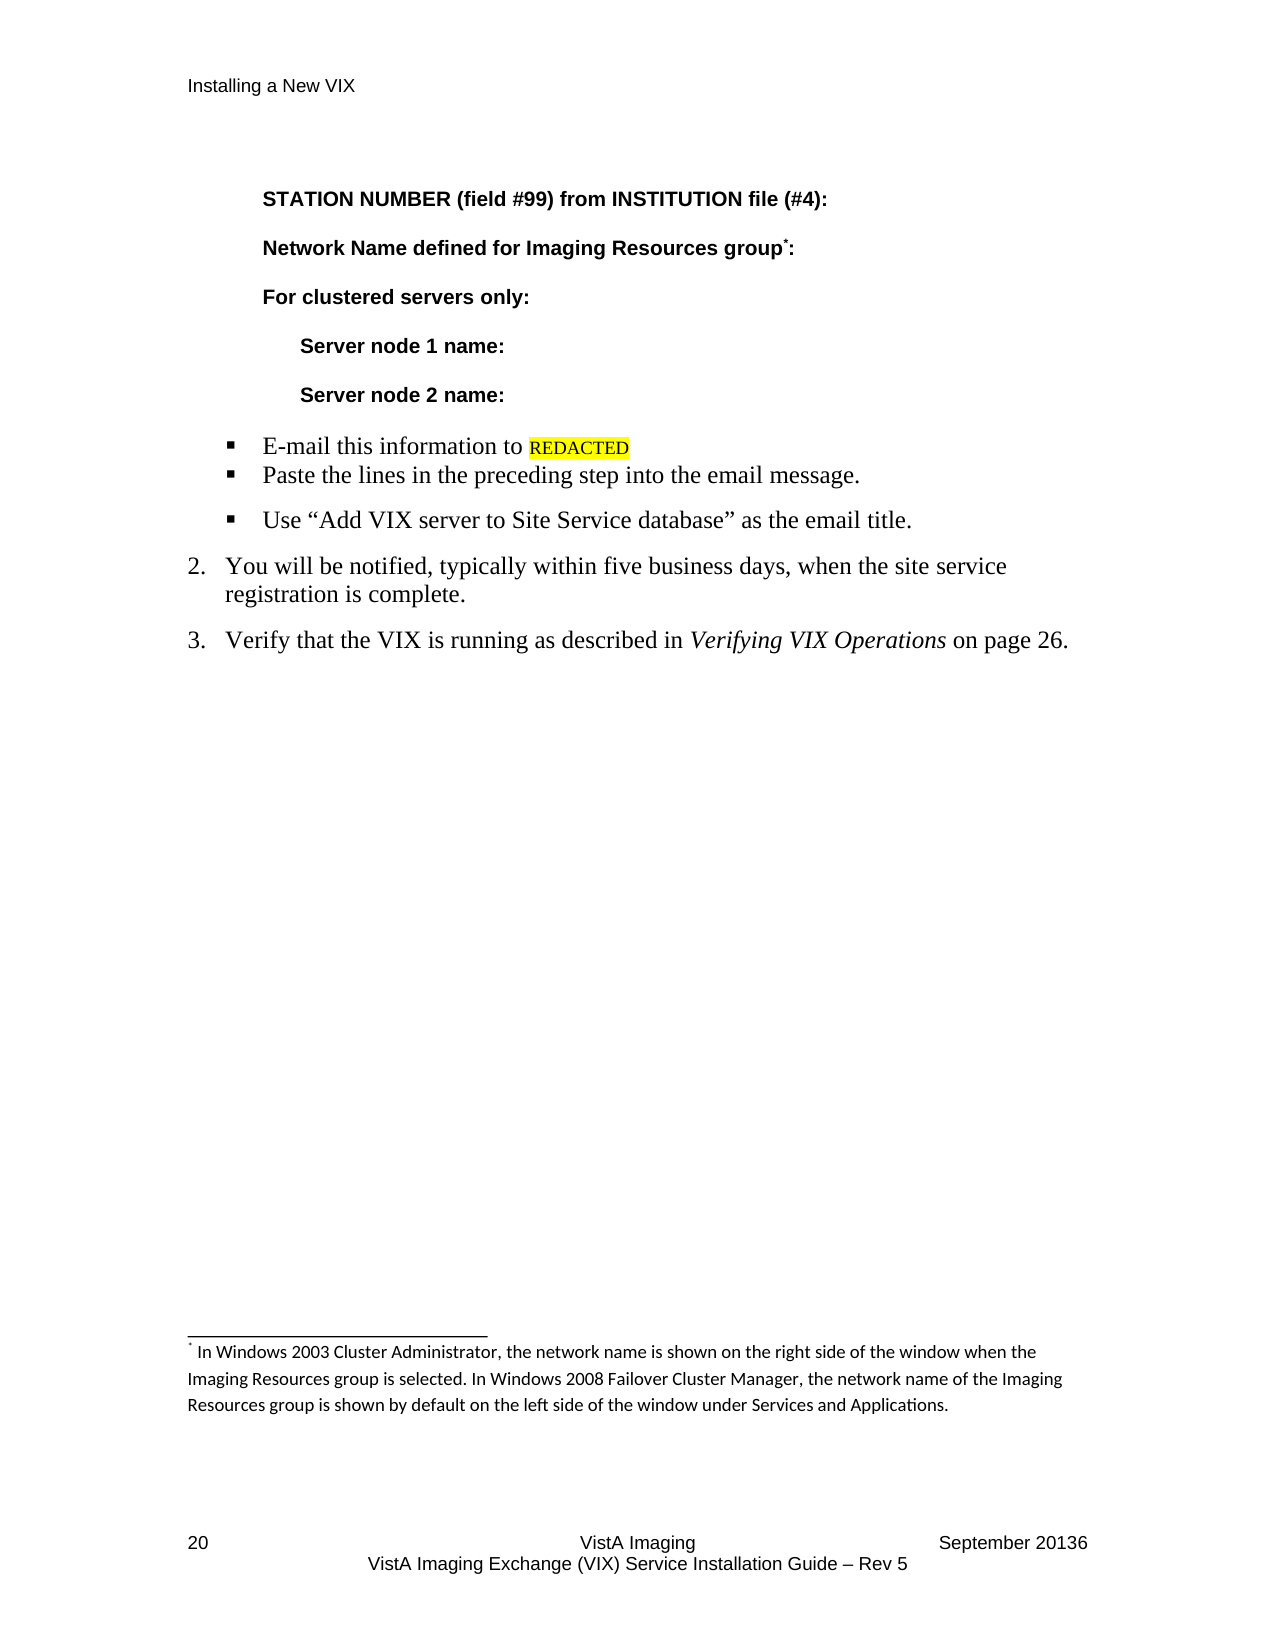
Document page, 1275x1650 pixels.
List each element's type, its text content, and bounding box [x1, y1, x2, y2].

text Installing a New VIX [187, 75, 1110, 96]
list E-mail this information to REDACTED [225, 431, 1110, 460]
list Paste the lines in the preceding step into the email message. [225, 460, 1110, 489]
text STATION NUMBER (field #99) from INSTITUTION file (#4): [262, 187, 1110, 211]
text Server node 2 name: [300, 382, 1110, 406]
list You will be notified, typically within five business days, when the site service registration is complete. [187, 551, 1007, 608]
list Verify that the VIX is running as described in Verifying VIX Operations on page 26. [187, 625, 1110, 654]
text Network Name defined for Imaging Resources group*: [262, 236, 1110, 260]
text For clustered servers only: Server node 1 name: [262, 285, 531, 357]
list Use “Add VIX server to Site Service database” as the email title. [225, 505, 1110, 534]
text * In Windows 2003 Cluster Administrator, the network name is shown on the right side of the window when the Imaging Resources group is selected. In Windows 2008 Failover Cluster Manager, the network name of the Imaging Resources group is shown by default on the left side of the window under Services and Applications. [187, 1340, 1078, 1416]
